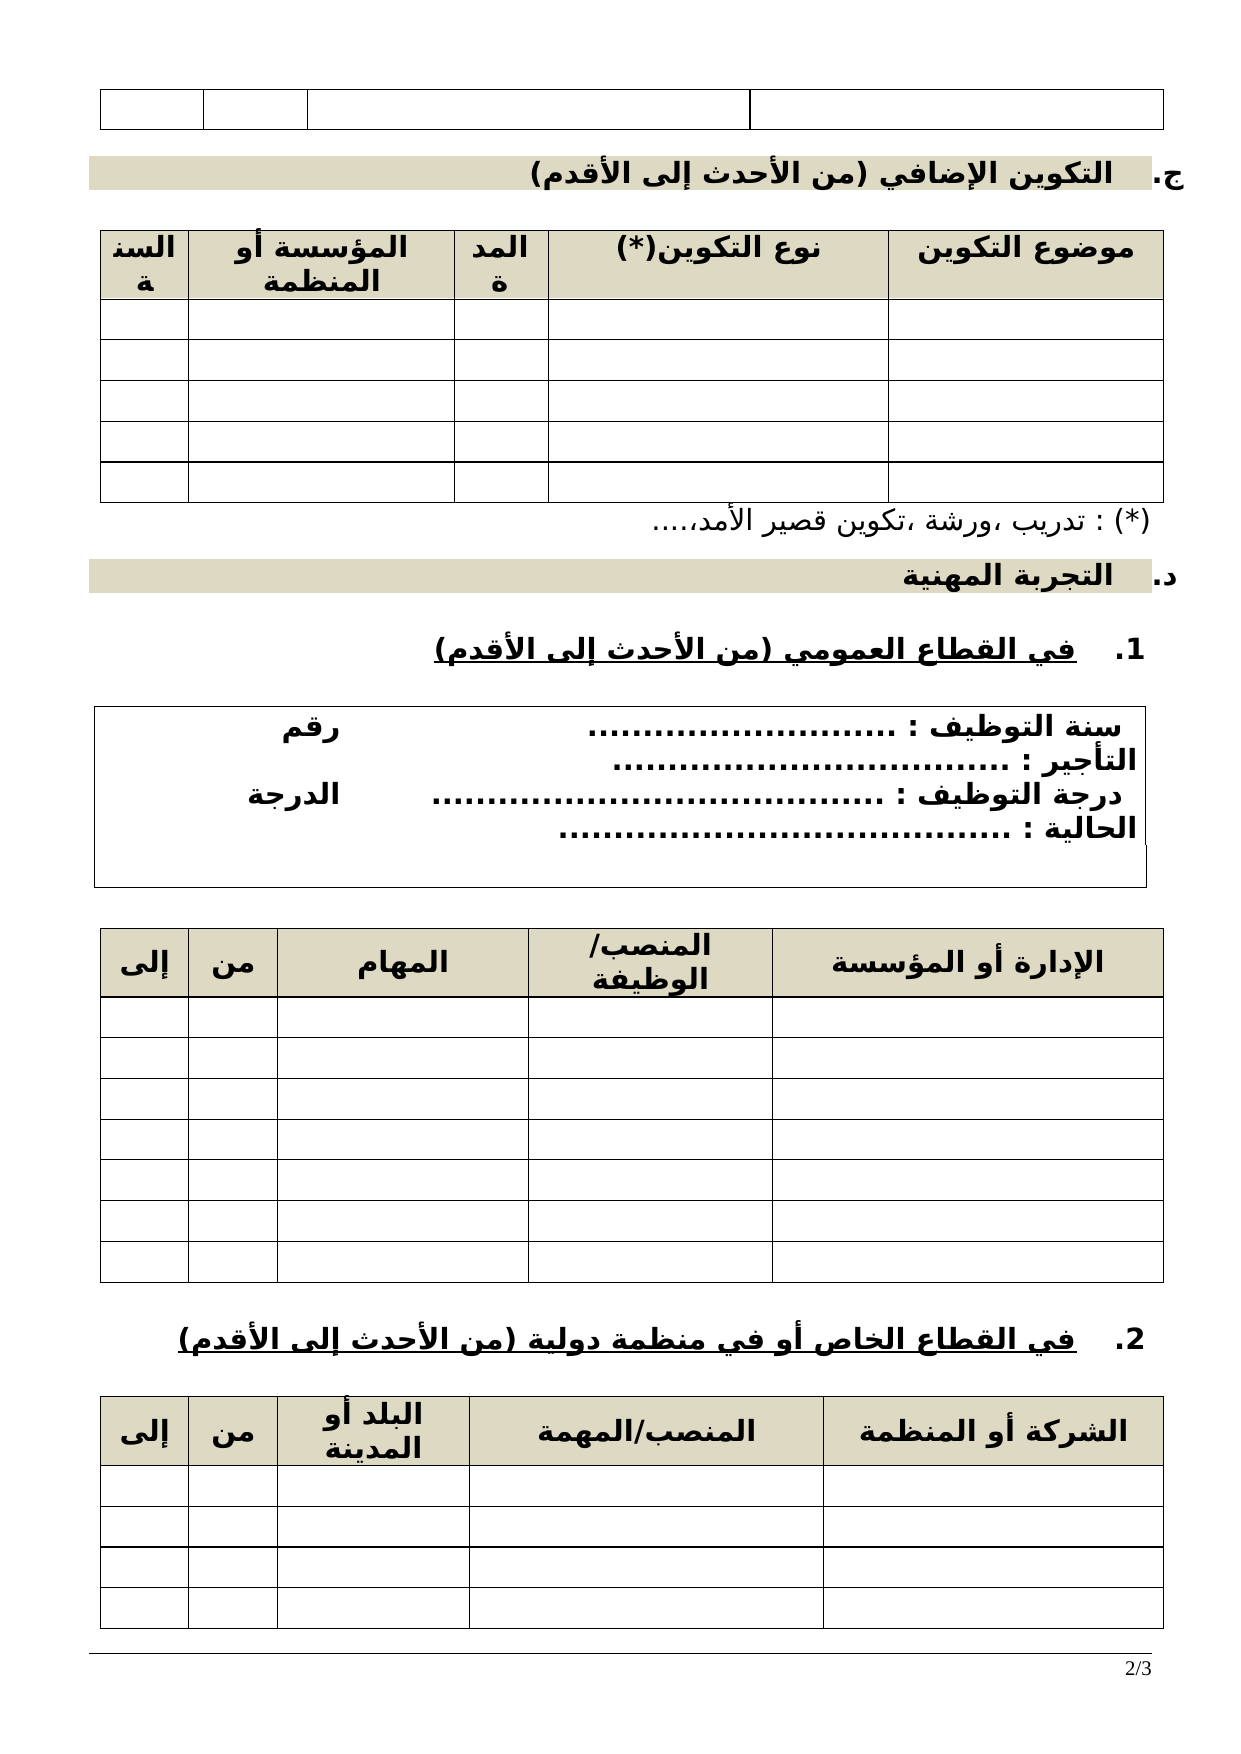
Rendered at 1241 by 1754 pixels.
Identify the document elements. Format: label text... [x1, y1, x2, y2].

table_cell [529, 1120, 772, 1159]
table_header المنصب/الوظيفة [529, 929, 772, 996]
table_cell [455, 422, 548, 461]
table_cell [889, 300, 1163, 339]
table_cell [189, 300, 454, 339]
table_cell [101, 1548, 188, 1587]
table_cell [470, 1588, 823, 1628]
table_cell [773, 1160, 1163, 1200]
table_cell [549, 463, 888, 502]
table_header المؤسسة أو المنظمة [189, 231, 454, 298]
table_cell [278, 1466, 469, 1506]
table_cell [278, 1588, 469, 1628]
table_cell [204, 90, 307, 129]
table_cell [773, 1079, 1163, 1119]
table_cell [824, 1548, 1163, 1587]
table_header المنصب/المهمة [470, 1397, 823, 1465]
table_header السنة [101, 231, 188, 298]
table_cell [824, 1588, 1163, 1628]
table_cell [824, 1507, 1163, 1546]
table_cell [189, 1242, 277, 1282]
table_cell [278, 1120, 528, 1159]
table_cell [773, 1201, 1163, 1241]
table_cell [189, 998, 277, 1037]
table_cell [773, 1242, 1163, 1282]
table_cell [773, 1038, 1163, 1078]
text درجة التوظيف : ......................................... الدرجة الحالية : ......................................... [95, 774, 1145, 845]
table_cell [824, 1466, 1163, 1506]
table_cell [101, 1120, 188, 1159]
subtitle التكوين الإضافي (من الأحدث إلى الأقدم) [89, 156, 1152, 190]
table_cell [189, 1507, 277, 1546]
table_cell [549, 340, 888, 380]
table_cell [773, 998, 1163, 1037]
table_cell [189, 1588, 277, 1628]
table_cell [101, 422, 188, 461]
table_cell [189, 1466, 277, 1506]
table_header من [189, 929, 277, 996]
table_cell [455, 381, 548, 421]
table_cell [101, 300, 188, 339]
table_cell [455, 340, 548, 380]
table_cell [773, 1120, 1163, 1159]
table_cell [308, 90, 749, 129]
table_cell [529, 1079, 772, 1119]
table_cell [470, 1507, 823, 1546]
table_cell [278, 1079, 528, 1119]
table_cell [189, 340, 454, 380]
table_cell [101, 1079, 188, 1119]
table_cell [101, 381, 188, 421]
table_cell [101, 1201, 188, 1241]
table_cell [549, 422, 888, 461]
table_header من [189, 1397, 277, 1465]
table_header إلى [101, 1397, 188, 1465]
table_cell [101, 1038, 188, 1078]
table_cell [189, 422, 454, 461]
subtitle (*) : تدريب ،ورشة ،تكوين قصير الأمد،.... [89, 503, 1152, 537]
table_cell [278, 1507, 469, 1546]
text سنة التوظيف : ............................ رقم التأجير : .................................... [95, 707, 1145, 774]
table_cell [189, 1201, 277, 1241]
table_cell [889, 340, 1163, 380]
table_header الشركة أو المنظمة [824, 1397, 1163, 1465]
table_cell [529, 1160, 772, 1200]
table_cell [101, 1588, 188, 1628]
table_cell [189, 1548, 277, 1587]
table_cell [189, 381, 454, 421]
table_cell [101, 1466, 188, 1506]
table_cell [101, 1160, 188, 1200]
table_cell [455, 463, 548, 502]
table_cell [278, 1548, 469, 1587]
table_cell [455, 300, 548, 339]
table_cell [278, 998, 528, 1037]
table_cell [889, 463, 1163, 502]
table_header المهام [278, 929, 528, 996]
table_cell [189, 1038, 277, 1078]
table_cell [101, 1507, 188, 1546]
table_cell [470, 1548, 823, 1587]
table_cell [278, 1201, 528, 1241]
table_cell [889, 422, 1163, 461]
table_cell [470, 1466, 823, 1506]
table_cell [101, 340, 188, 380]
table_cell [189, 1079, 277, 1119]
subtitle التجربة المهنية [89, 559, 1152, 593]
table_header المدة [455, 231, 548, 298]
list في القطاع العمومي (من الأحدث إلى الأقدم) [89, 632, 1114, 666]
table_cell [549, 381, 888, 421]
table_cell [189, 1160, 277, 1200]
table_cell [101, 998, 188, 1037]
table_cell [889, 381, 1163, 421]
table_cell [751, 90, 1163, 129]
table_cell [529, 998, 772, 1037]
list في القطاع الخاص أو في منظمة دولية (من الأحدث إلى الأقدم) [89, 1322, 1114, 1356]
table_cell [549, 300, 888, 339]
table_cell [101, 90, 203, 129]
table_cell [529, 1038, 772, 1078]
table_header موضوع التكوين [889, 231, 1163, 298]
table_header نوع التكوين(*) [549, 231, 888, 298]
table_cell [101, 1242, 188, 1282]
table_cell [189, 463, 454, 502]
table_cell [529, 1201, 772, 1241]
table_cell [278, 1038, 528, 1078]
table_cell [189, 1120, 277, 1159]
table_header إلى [101, 929, 188, 996]
table_header الإدارة أو المؤسسة [773, 929, 1163, 996]
table_cell [278, 1160, 528, 1200]
table_header البلد أو المدينة [278, 1397, 469, 1465]
table_cell [529, 1242, 772, 1282]
table_cell [101, 463, 188, 502]
table_cell [278, 1242, 528, 1282]
